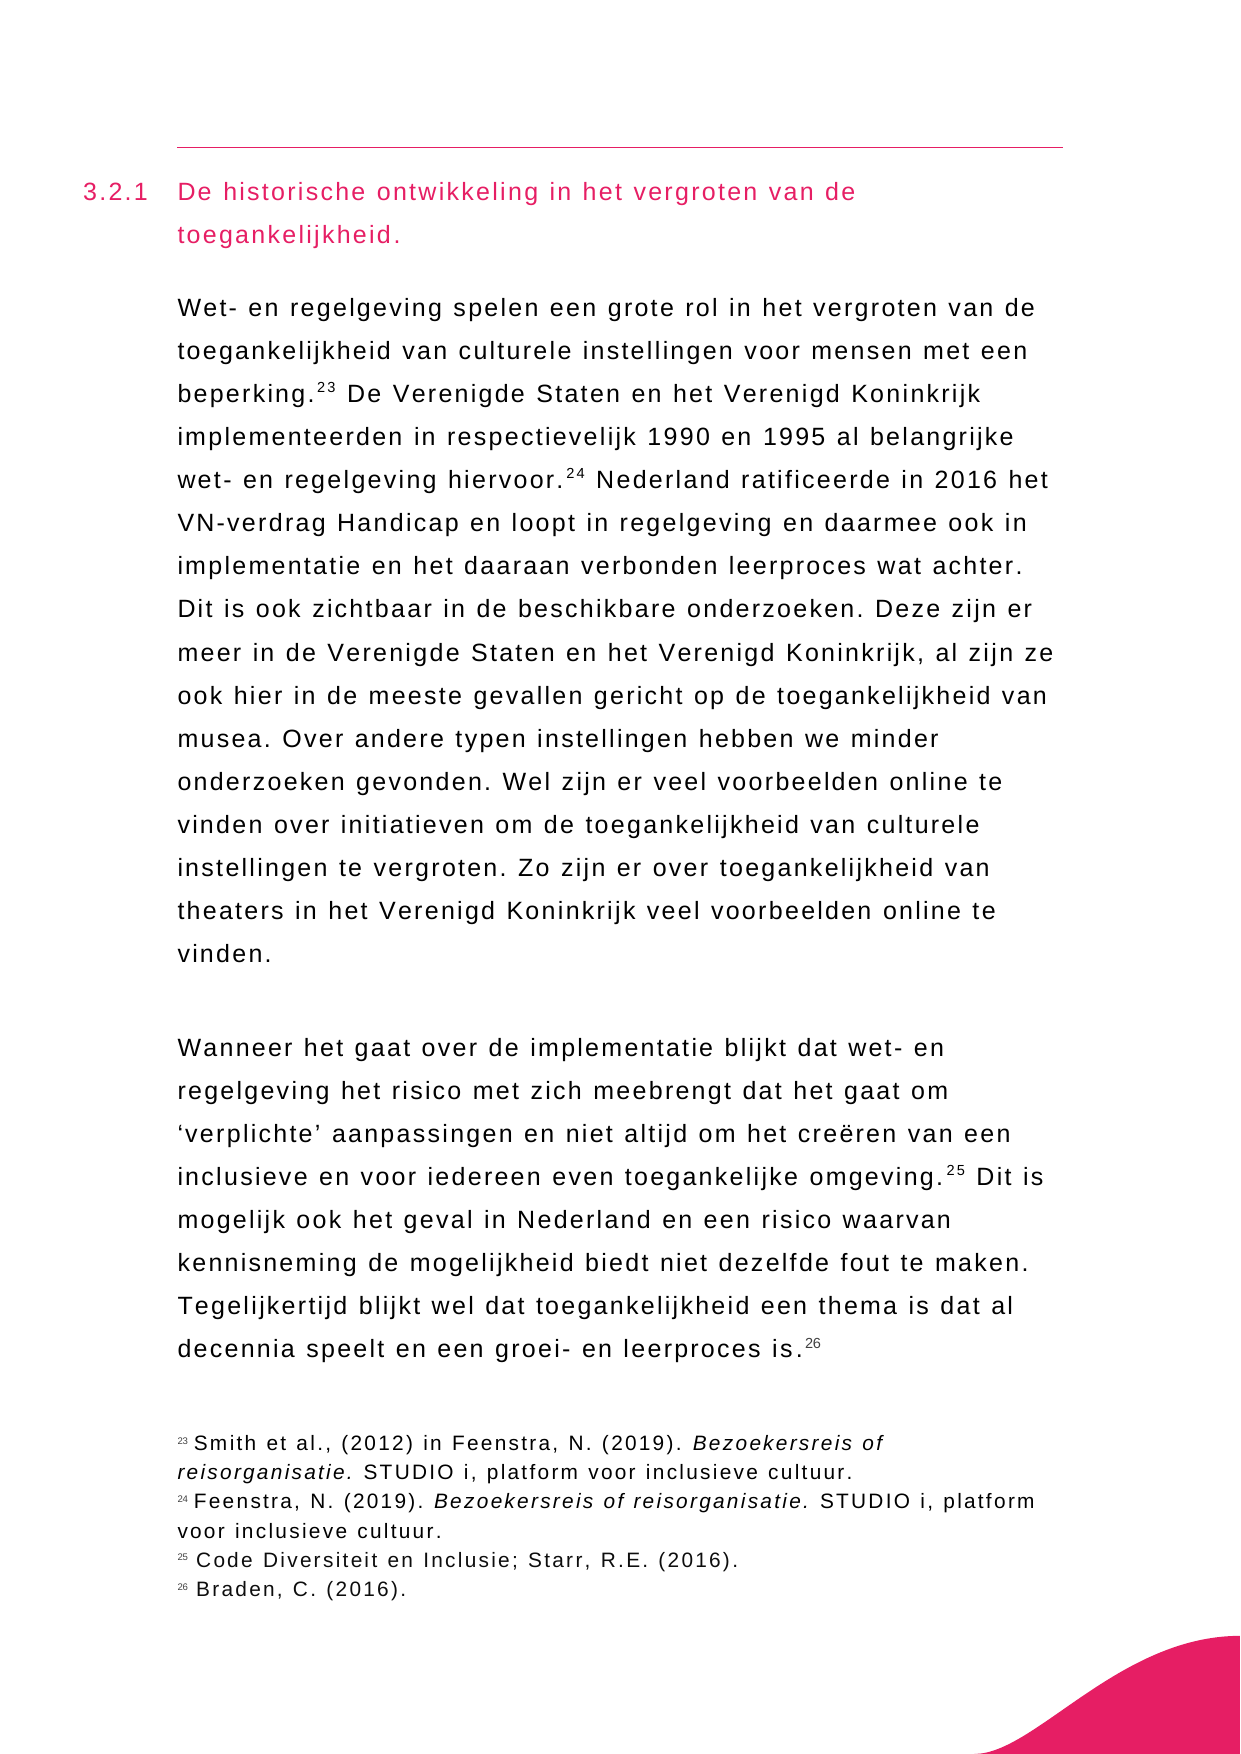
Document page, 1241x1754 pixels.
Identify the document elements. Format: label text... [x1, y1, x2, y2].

text Wanneer het gaat over de implementatie blijkt dat wet- en regelgeving het risico met zich meebrengt dat het gaat om ‘verplichte’ aanpassingen en niet altijd om het creëren van een inclusieve en voor iedereen even toegankelijke omgeving. Dit is mogelijk ook het geval in Nederland en een risico waarvan kennisneming de mogelijkheid biedt niet dezelfde fout te maken. Tegelijkertijd blijkt wel dat toegankelijkheid een thema is dat al decennia speelt en een groei- en leerproces is. [177, 1033, 1063, 1363]
text Wet- en regelgeving spelen een grote rol in het vergroten van de toegankelijkheid van culturele instellingen voor mensen met een beperking. De Verenigde Staten en het Verenigd Koninkrijk implementeerden in respectievelijk 1990 en 1995 al belangrijke wet- en regelgeving hiervoor. Nederland ratificeerde in 2016 het VN-verdrag Handicap en loopt in regelgeving en daarmee ook in implementatie en het daaraan verbonden leerproces wat achter. Dit is ook zichtbaar in de beschikbare onderzoeken. Deze zijn er meer in de Verenigde Staten en het Verenigd Koninkrijk, al zijn ze ook hier in de meeste gevallen gericht op de toegankelijkheid van musea. Over andere typen instellingen hebben we minder onderzoeken gevonden. Wel zijn er veel voorbeelden online te vinden over initiatieven om de toegankelijkheid van culturele instellingen te vergroten. Zo zijn er over toegankelijkheid van theaters in het Verenigd Koninkrijk veel voorbeelden online te vinden. [177, 293, 1063, 968]
subtitle De historische ontwikkeling in het vergroten van de toegankelijkheid. [148, 177, 1063, 249]
